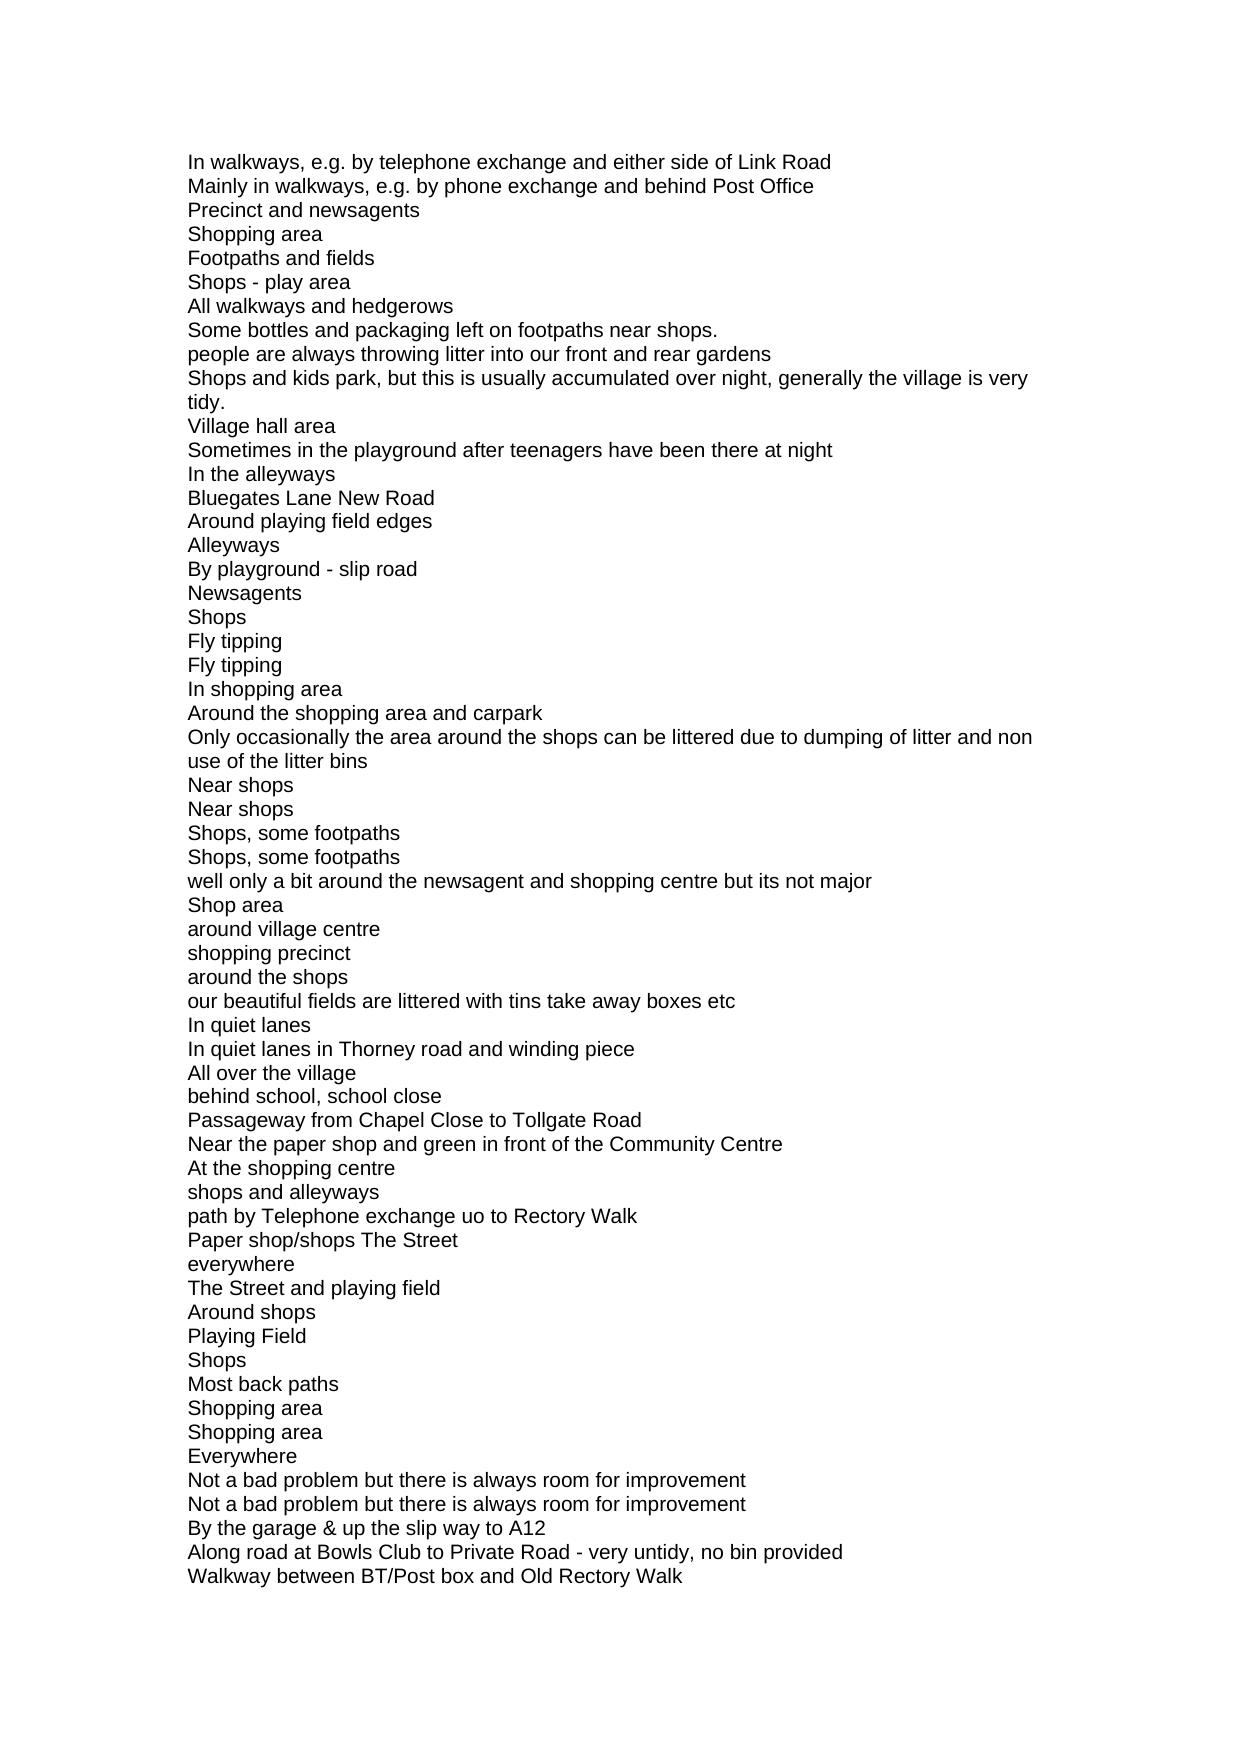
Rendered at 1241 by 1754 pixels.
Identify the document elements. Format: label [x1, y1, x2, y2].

text [187, 150, 1053, 1587]
